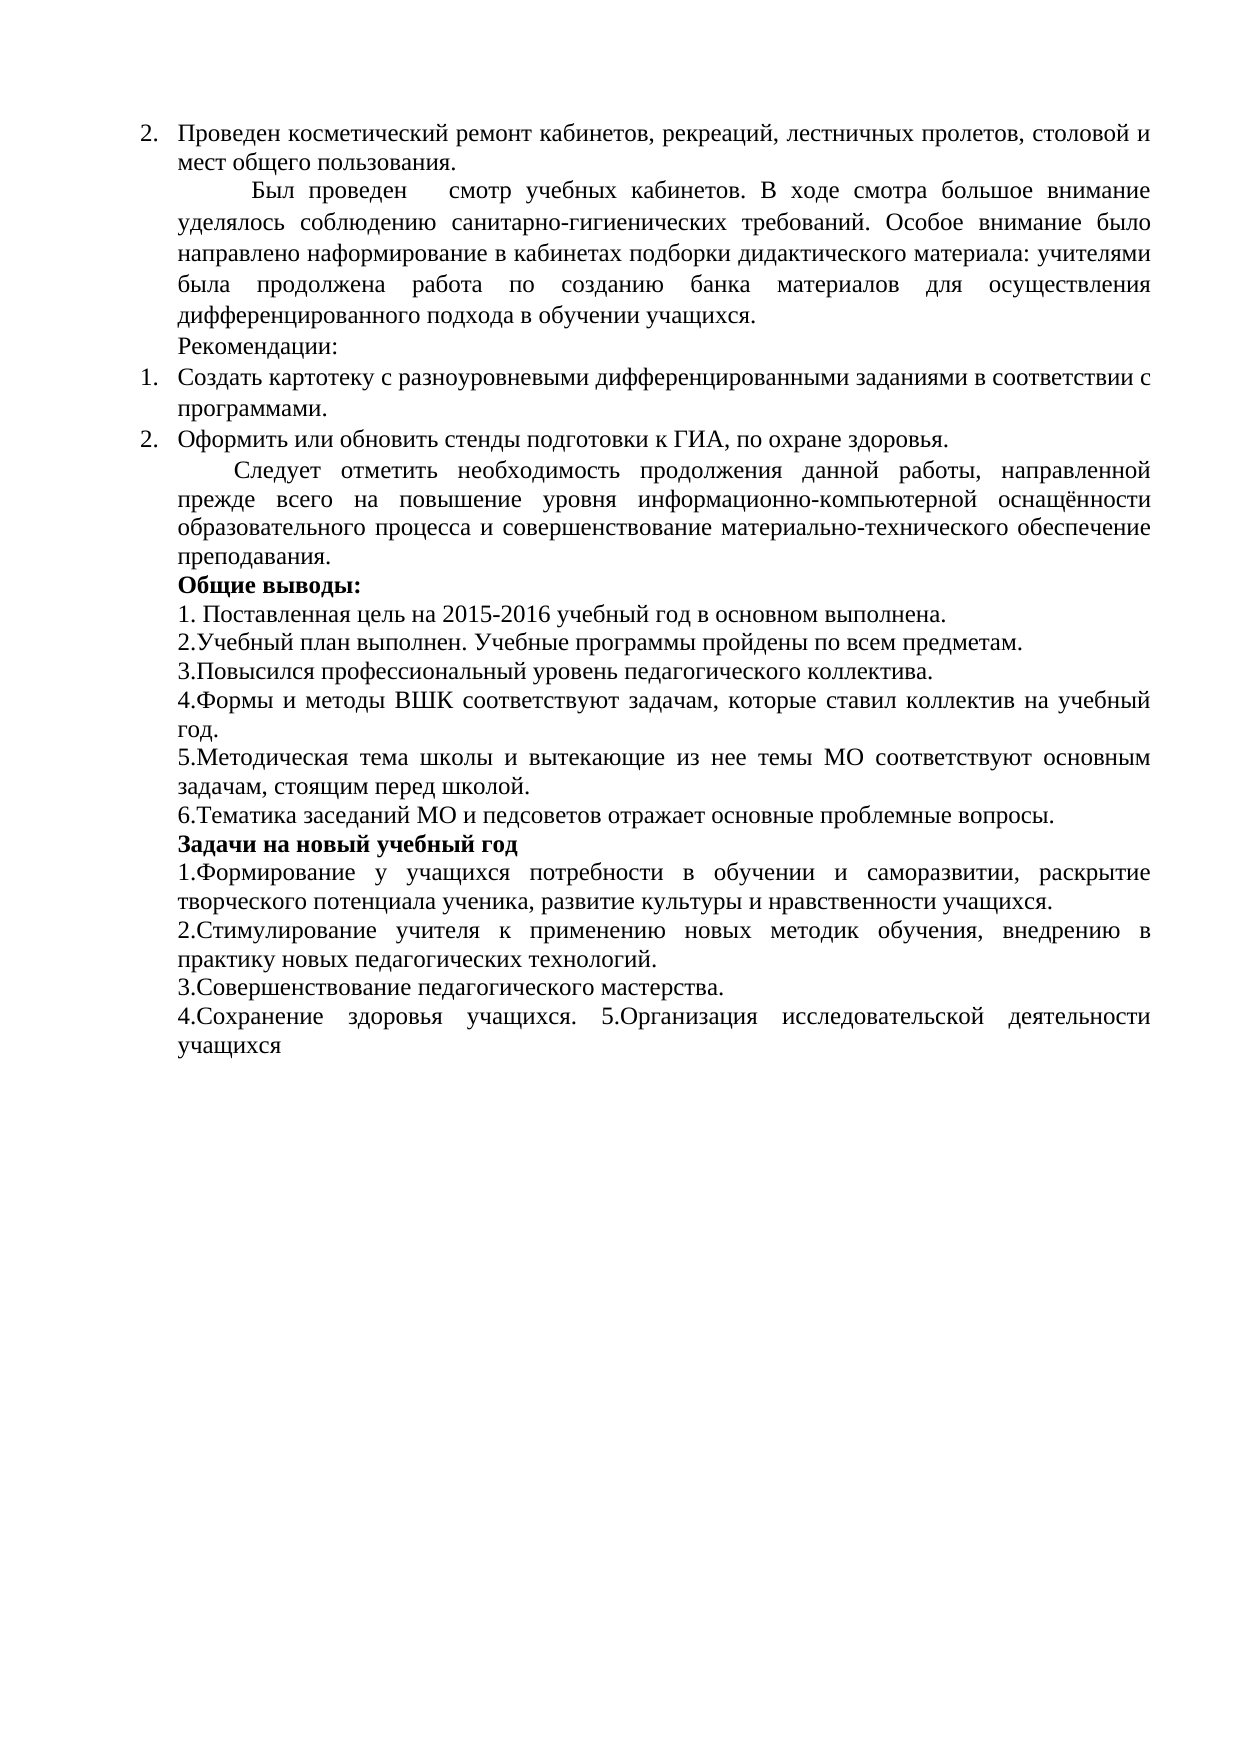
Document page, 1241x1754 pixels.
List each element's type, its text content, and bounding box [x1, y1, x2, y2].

text 6.Тематика заседаний МО и педсоветов отражает основные проблемные вопросы. [177, 800, 1152, 829]
text 5.Методическая тема школы и вытекающие из нее темы МО соответствуют основным задачам, стоящим перед школой. [177, 742, 1152, 800]
list Создать картотеку с разноуровневыми дифференцированными заданиями в соответствии с программами. [140, 362, 1152, 422]
text 1. Поставленная цель на 2015-2016 учебный год в основном выполнена. [177, 599, 1152, 627]
text 1.Формирование у учащихся потребности в обучении и саморазвитии, раскрытие творческого потенциала ученика, развитие культуры и нравственности учащихся. [177, 857, 1152, 915]
text 2.Учебный план выполнен. Учебные программы пройдены по всем предметам. [177, 627, 1152, 656]
text 2.Стимулирование учителя к применению новых методик обучения, внедрению в практику новых педагогических технологий. [177, 915, 1152, 972]
text Общие выводы: [177, 570, 1152, 599]
text Задачи на новый учебный год [177, 829, 1152, 857]
list Проведен косметический ремонт кабинетов, рекреаций, лестничных пролетов, столовой и мест общего пользования. [140, 118, 1152, 176]
text 3.Совершенствование педагогического мастерства. [177, 972, 1152, 1001]
text Рекомендации: [177, 331, 1152, 359]
text 4.Сохранение здоровья учащихся. 5.Организация исследовательской деятельности учащихся [177, 1001, 1152, 1059]
text 4.Формы и методы ВШК соответствуют задачам, которые ставил коллектив на учебный год. [177, 685, 1152, 742]
text Следует отметить необходимость продолжения данной работы, направленной прежде всего на повышение уровня информационно-компьютерной оснащённости образовательного процесса и совершенствование материально-технического обеспечение преподавания. [177, 455, 1152, 570]
list Оформить или обновить стенды подготовки к ГИА, по охране здоровья. [140, 424, 1152, 453]
text 3.Повысился профессиональный уровень педагогического коллектива. [177, 656, 1152, 685]
text Был проведен смотр учебных кабинетов. В ходе смотра большое внимание уделялось соблюдению санитарно-гигиенических требований. Особое внимание было направлено наформирование в кабинетах подборки дидактического материала: учителями была продолжена работа по созданию банка материалов для осуществления дифференцированного подхода в обучении учащихся. [177, 176, 1152, 328]
